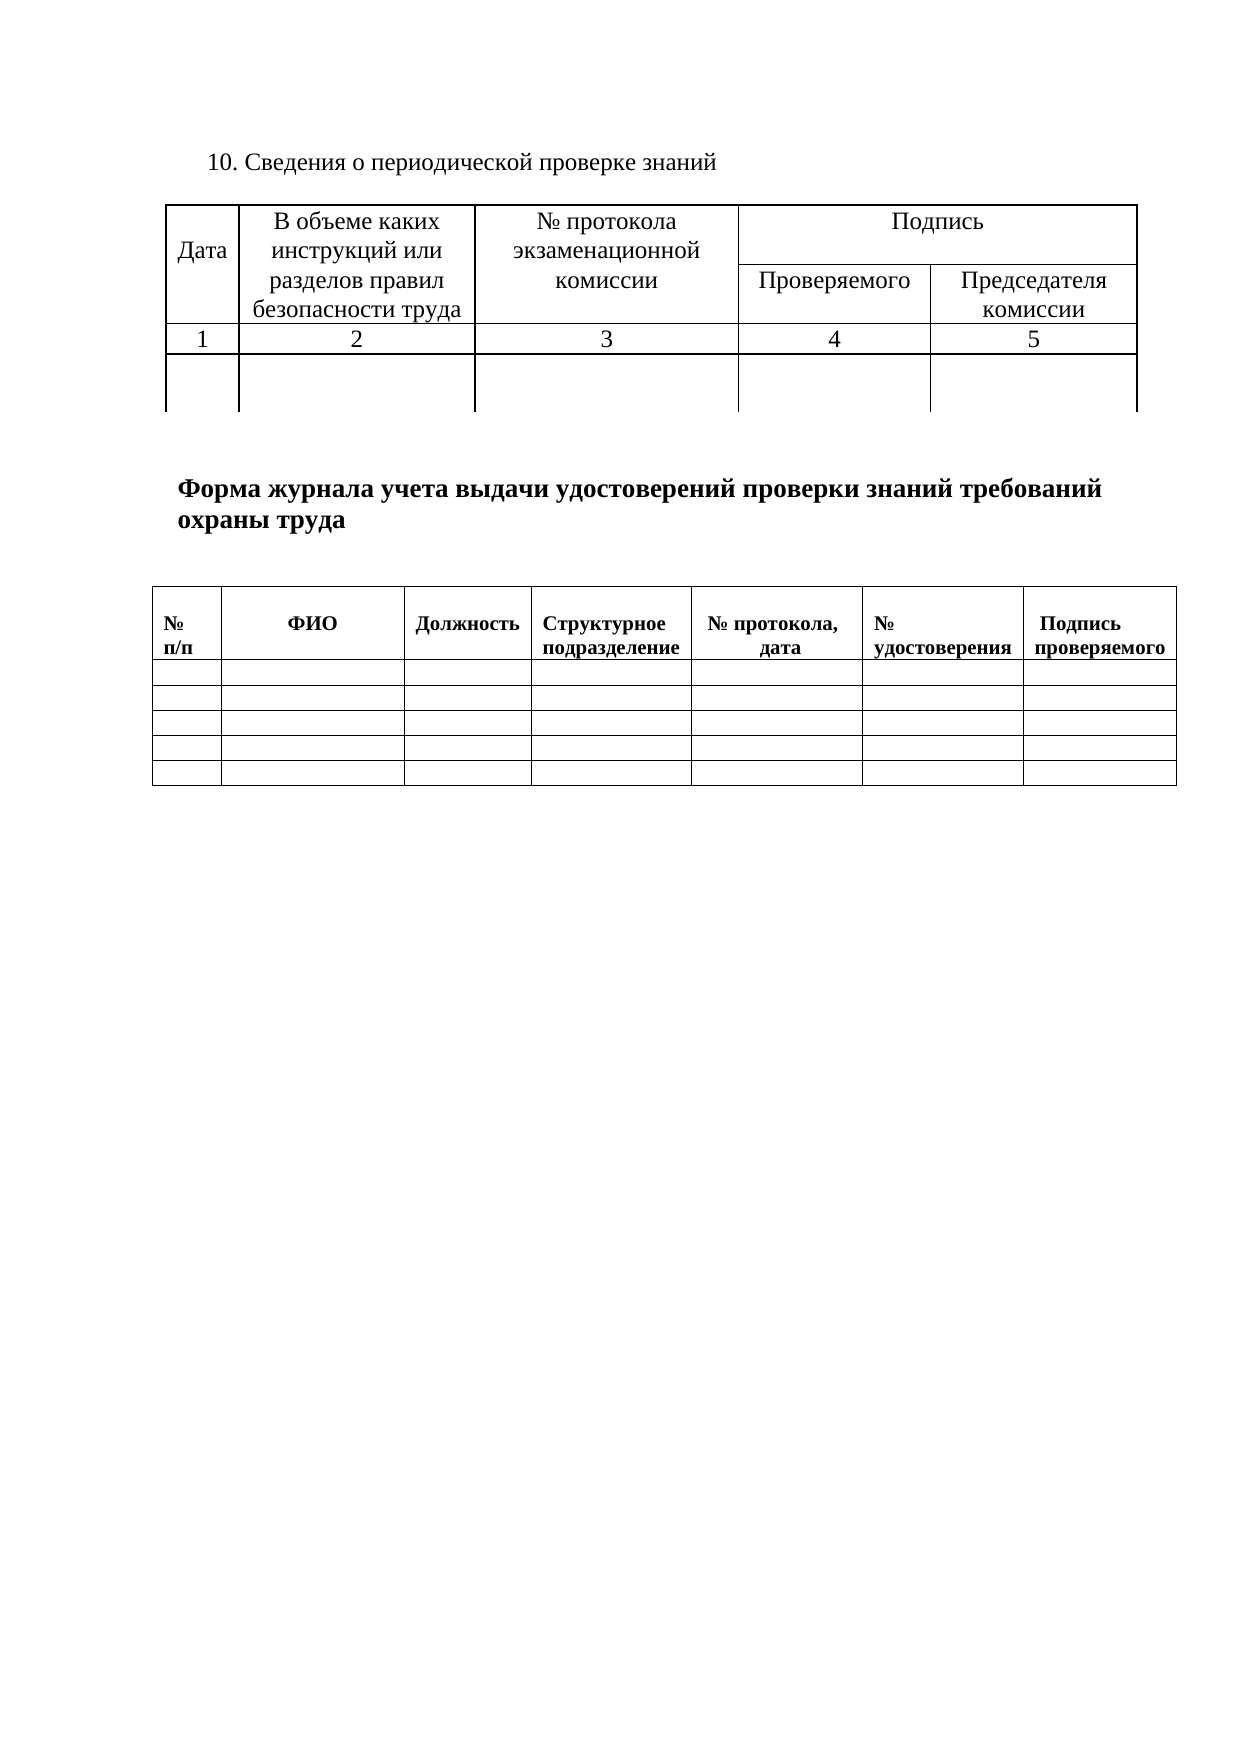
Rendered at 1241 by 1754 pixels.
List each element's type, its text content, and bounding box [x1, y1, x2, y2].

text Форма журнала учета выдачи удостоверений проверки знаний требований охраны труда [177, 472, 1152, 534]
table_cell [532, 736, 691, 760]
table_cell [167, 264, 238, 322]
table_cell [1024, 660, 1176, 684]
table_cell [405, 711, 531, 735]
table_cell [1024, 736, 1176, 760]
table_cell [222, 711, 404, 735]
table_cell [692, 660, 862, 684]
table_cell 5 [931, 324, 1136, 353]
table_cell Проверяемого [739, 265, 930, 322]
table_header Подпись проверяемого [1024, 587, 1176, 659]
table_cell [532, 711, 691, 735]
table_header № удостоверения [863, 587, 1023, 659]
table_cell [167, 355, 238, 412]
table_cell [863, 736, 1023, 760]
table_cell [405, 686, 531, 709]
table_cell [153, 761, 221, 785]
table_cell [692, 761, 862, 785]
table_cell [863, 660, 1023, 684]
table_header № протокола экзаменационной [476, 206, 738, 263]
table_cell [863, 711, 1023, 735]
table_header Должность [405, 587, 531, 659]
table_header № п/п [153, 587, 221, 659]
table_header ФИО [222, 587, 404, 659]
table_cell [863, 761, 1023, 785]
table_cell [532, 761, 691, 785]
table_cell [153, 711, 221, 735]
table_cell [222, 660, 404, 684]
table_cell [153, 686, 221, 709]
table_cell 3 [476, 324, 738, 353]
table_cell [1024, 761, 1176, 785]
table_cell [405, 761, 531, 785]
table_cell [405, 736, 531, 760]
table_cell [931, 355, 1136, 412]
table_cell [153, 736, 221, 760]
table_cell [222, 686, 404, 709]
table_header В объеме каких инструкций или [240, 206, 474, 263]
table_header № протокола, дата [692, 587, 862, 659]
table_cell 1 [167, 324, 238, 353]
table_header Дата [167, 206, 238, 263]
table_header Структурное подразделение [532, 587, 691, 659]
table_cell [1024, 711, 1176, 735]
table_header Подпись [739, 206, 1136, 263]
table_cell [739, 355, 930, 412]
table_cell разделов правил безопасности труда [240, 264, 474, 322]
text 10. Сведения о периодической проверке знаний [177, 147, 1152, 176]
table_cell [405, 660, 531, 684]
table_cell [692, 711, 862, 735]
table_cell [863, 686, 1023, 709]
table_cell [153, 660, 221, 684]
table_cell [532, 660, 691, 684]
table_cell [240, 355, 474, 412]
table_cell 4 [739, 324, 930, 353]
table_cell [532, 686, 691, 709]
table_cell [692, 686, 862, 709]
table_cell комиссии [476, 264, 738, 322]
table_cell [222, 761, 404, 785]
table_cell [476, 355, 738, 412]
table_cell 2 [240, 324, 474, 353]
table_cell [692, 736, 862, 760]
table_cell [222, 736, 404, 760]
table_cell [1024, 686, 1176, 709]
table_cell Председателя комиссии [931, 265, 1136, 322]
